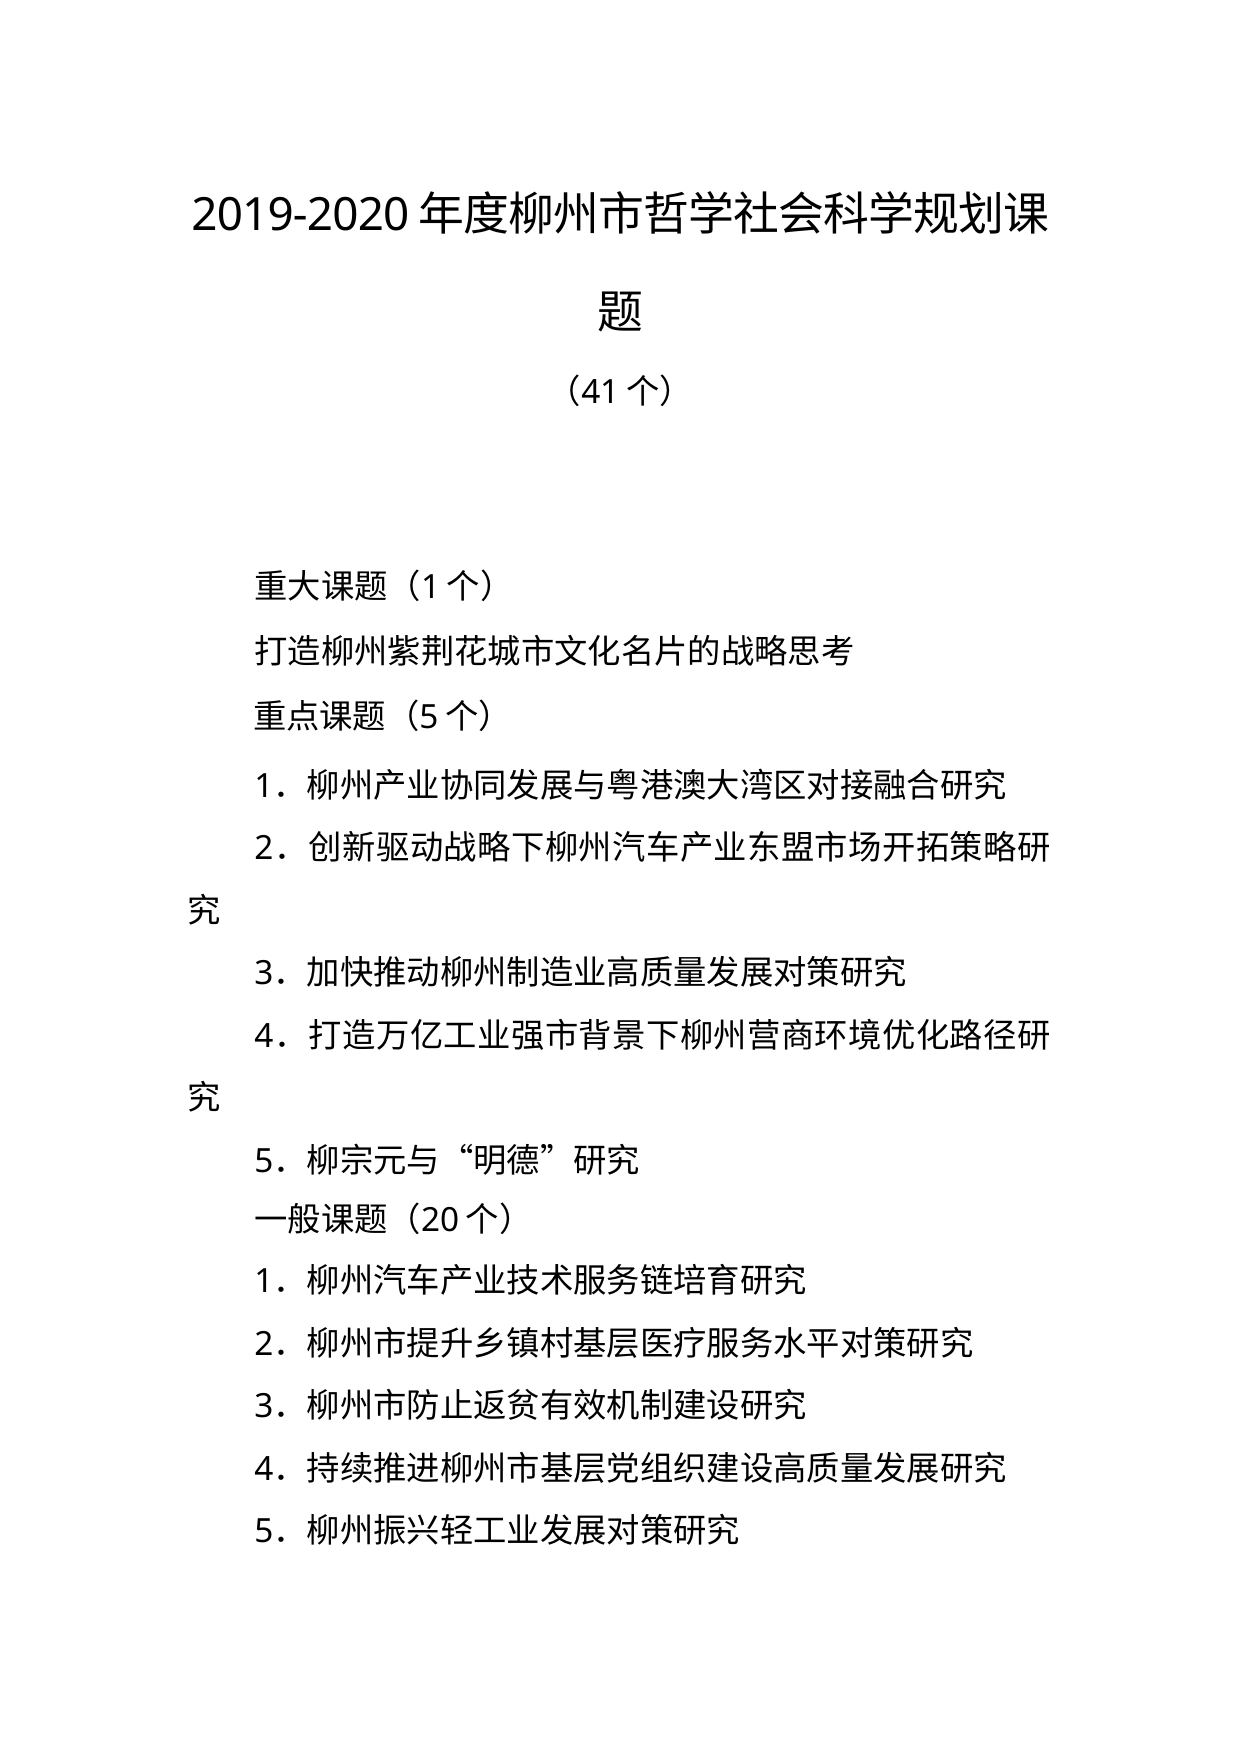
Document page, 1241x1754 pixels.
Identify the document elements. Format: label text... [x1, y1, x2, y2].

text 2．创新驱动战略下柳州汽车产业东盟市场开拓策略研究 [187, 809, 1053, 934]
text 3．柳州市防止返贫有效机制建设研究 [187, 1368, 1053, 1430]
text 3．加快推动柳州制造业高质量发展对策研究 [187, 934, 1053, 997]
text 1．柳州产业协同发展与粤港澳大湾区对接融合研究 [187, 747, 1053, 809]
text 重大课题（1个） [187, 552, 1053, 617]
text 打造柳州紫荆花城市文化名片的战略思考 [187, 617, 1053, 682]
text 1．柳州汽车产业技术服务链培育研究 [187, 1243, 1053, 1305]
text 5．柳宗元与“明德”研究 [187, 1122, 1053, 1184]
text （41个） [187, 357, 1053, 422]
text 4．持续推进柳州市基层党组织建设高质量发展研究 [187, 1430, 1053, 1493]
text 2019-2020年度柳州市哲学社会科学规划课题 [187, 162, 1053, 357]
text 5．柳州振兴轻工业发展对策研究 [187, 1493, 1053, 1555]
text 2．柳州市提升乡镇村基层医疗服务水平对策研究 [187, 1305, 1053, 1368]
text 重点课题（5个） [187, 682, 1053, 747]
text 一般课题（20个） [187, 1184, 1053, 1243]
text 4．打造万亿工业强市背景下柳州营商环境优化路径研究 [187, 997, 1053, 1122]
